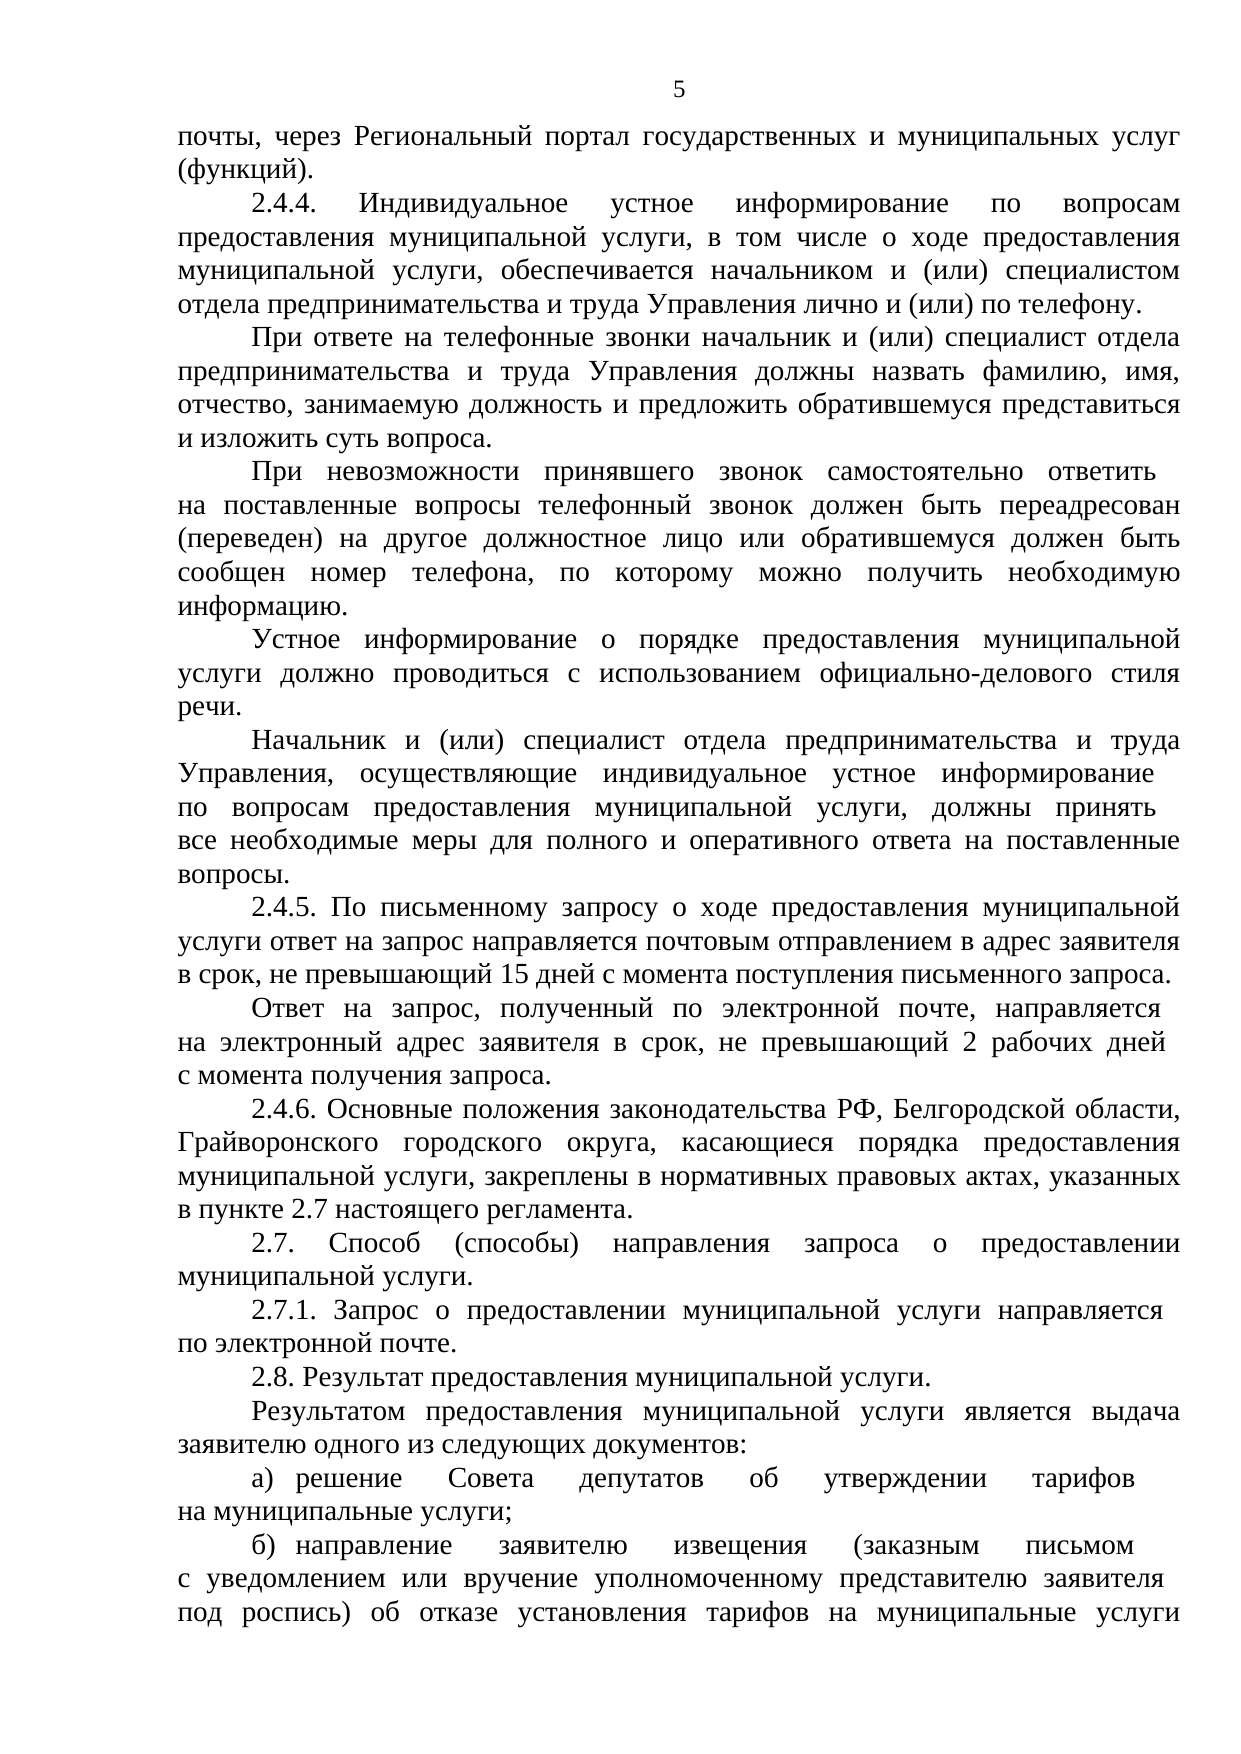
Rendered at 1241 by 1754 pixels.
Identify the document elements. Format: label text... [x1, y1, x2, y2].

text 2.4.5. По письменному запросу о ходе предоставления муниципальной услуги ответ на запрос направляется почтовым отправлением в адрес заявителя в срок, не превышающий 15 дней с момента поступления письменного запроса. [177, 889, 1181, 990]
text Устное информирование о порядке предоставления муниципальной услуги должно проводиться с использованием официально-делового стиля речи. [177, 621, 1181, 722]
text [177, 1527, 1181, 1627]
text При невозможности принявшего звонок самостоятельно ответить на поставленные вопросы телефонный звонок должен быть переадресован (переведен) на другое должностное лицо или обратившемуся должен быть сообщен номер телефона, по которому можно получить необходимую информацию. [177, 453, 1181, 621]
text Ответ на запрос, полученный по электронной почте, направляется на электронный адрес заявителя в срок, не превышающий 2 рабочих дней с момента получения запроса. [177, 990, 1181, 1091]
text 2.7. Способ (способы) направления запроса о предоставлении муниципальной услуги. [177, 1225, 1181, 1292]
text 2.4.4. Индивидуальное устное информирование по вопросам предоставления муниципальной услуги, в том числе о ходе предоставления муниципальной услуги, обеспечивается начальником и (или) специалистом отдела предпринимательства и труда Управления лично и (или) по телефону. [177, 185, 1181, 319]
text 2.8. Результат предоставления муниципальной услуги. [177, 1359, 1181, 1393]
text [177, 118, 1181, 185]
text 2.4.6. Основные положения законодательства РФ, Белгородской области, Грайворонского городского округа, касающиеся порядка предоставления муниципальной услуги, закреплены в нормативных правовых актах, указанных в пункте 2.7 настоящего регламента. [177, 1091, 1181, 1225]
text а) решение Совета депутатов об утверждении тарифов на муниципальные услуги; [177, 1460, 1181, 1527]
text При ответе на телефонные звонки начальник и (или) специалист отдела предпринимательства и труда Управления должны назвать фамилию, имя, отчество, занимаемую должность и предложить обратившемуся представиться и изложить суть вопроса. [177, 319, 1181, 453]
text 2.7.1. Запрос о предоставлении муниципальной услуги направляется по электронной почте. [177, 1292, 1181, 1359]
text Результатом предоставления муниципальной услуги является выдача заявителю одного из следующих документов: [177, 1393, 1181, 1460]
text Начальник и (или) специалист отдела предпринимательства и труда Управления, осуществляющие индивидуальное устное информирование по вопросам предоставления муниципальной услуги, должны принять все необходимые меры для полного и оперативного ответа на поставленные вопросы. [177, 722, 1181, 889]
